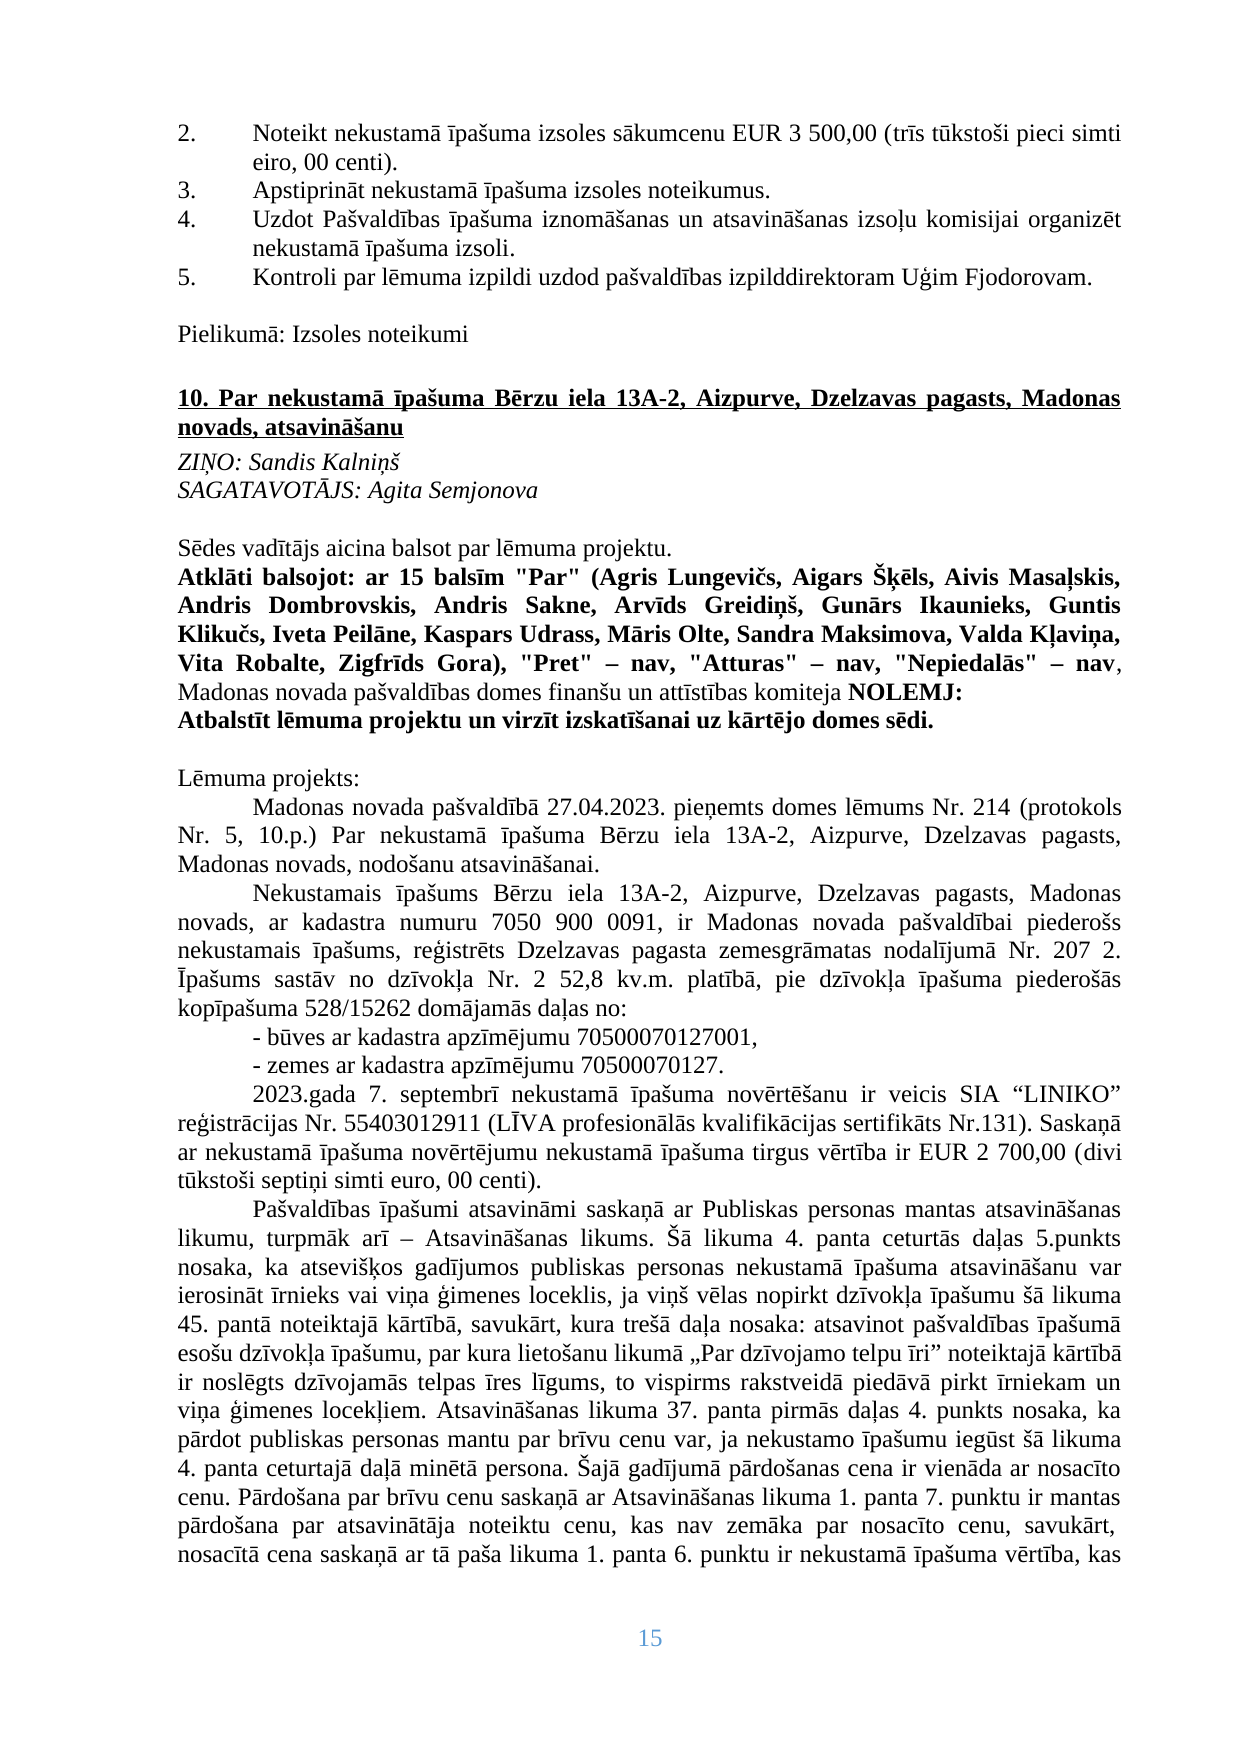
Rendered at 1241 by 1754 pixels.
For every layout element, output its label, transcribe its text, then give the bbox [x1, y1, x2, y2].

list Apstiprināt nekustamā īpašuma izsoles noteikumus. [177, 176, 1122, 204]
text 2023.gada 7. septembrī nekustamā īpašuma novērtēšanu ir veicis SIA “LINIKO” reģistrācijas Nr. 55403012911 (LĪVA profesionālās kvalifikācijas sertifikāts Nr.131). Saskaņā ar nekustamā īpašuma novērtējumu nekustamā īpašuma tirgus vērtība ir EUR 2 700,00 (divi tūkstoši septiņi simti euro, 00 centi). [177, 1079, 1122, 1194]
text - būves ar kadastra apzīmējumu 70500070127001, [177, 1022, 1122, 1051]
text Pielikumā: Izsoles noteikumi [177, 319, 1122, 348]
text Nekustamais īpašums Bērzu iela 13A-2, Aizpurve, Dzelzavas pagasts, Madonas novads, ar kadastra numuru 7050 900 0091, ir Madonas novada pašvaldībai piederošs nekustamais īpašums, reģistrēts Dzelzavas pagasta zemesgrāmatas nodalījumā Nr. 207 2. Īpašums sastāv no dzīvokļa Nr. 2 52,8 kv.m. platībā, pie dzīvokļa īpašuma piederošās kopīpašuma 528/15262 domājamās daļas no: [177, 878, 1122, 1022]
text 10. Par nekustamā īpašuma Bērzu iela 13A-2, Aizpurve, Dzelzavas pagasts, Madonas novads, atsavināšanu [177, 383, 1122, 441]
list Uzdot Pašvaldības īpašuma iznomāšanas un atsavināšanas izsoļu komisijai organizēt nekustamā īpašuma izsoli. [177, 204, 1122, 262]
text Atbalstīt lēmuma projektu un virzīt izskatīšanai uz kārtējo domes sēdi. [177, 706, 1122, 734]
text - zemes ar kadastra apzīmējumu 70500070127. [177, 1051, 1122, 1079]
text ZIŅO: Sandis Kalniņš [177, 447, 1122, 476]
text Atklāti balsojot: ar 15 balsīm "Par" (Agris Lungevičs, Aigars Šķēls, Aivis Masaļskis, Andris Dombrovskis, Andris Sakne, Arvīds Greidiņš, Gunārs Ikaunieks, Guntis Klikučs, Iveta Peilāne, Kaspars Udrass, Māris Olte, Sandra Maksimova, Valda Kļaviņa, Vita Robalte, Zigfrīds Gora), "Pret" – nav, "Atturas" – nav, "Nepiedalās" – nav, Madonas novada pašvaldības domes finanšu un attīstības komiteja NOLEMJ: [177, 562, 1122, 706]
text Madonas novada pašvaldībā 27.04.2023. pieņemts domes lēmums Nr. 214 (protokols Nr. 5, 10.p.) Par nekustamā īpašuma Bērzu iela 13A-2, Aizpurve, Dzelzavas pagasts, Madonas novads, nodošanu atsavināšanai. [177, 792, 1122, 878]
list Noteikt nekustamā īpašuma izsoles sākumcenu EUR 3 500,00 (trīs tūkstoši pieci simti eiro, 00 centi). [177, 118, 1122, 176]
text Lēmuma projekts: [177, 763, 1122, 792]
list Kontroli par lēmuma izpildi uzdod pašvaldības izpilddirektoram Uģim Fjodorovam. [177, 262, 1122, 291]
text SAGATAVOTĀJS: Agita Semjonova [177, 476, 1122, 504]
text Sēdes vadītājs aicina balsot par lēmuma projektu. [177, 533, 1122, 562]
